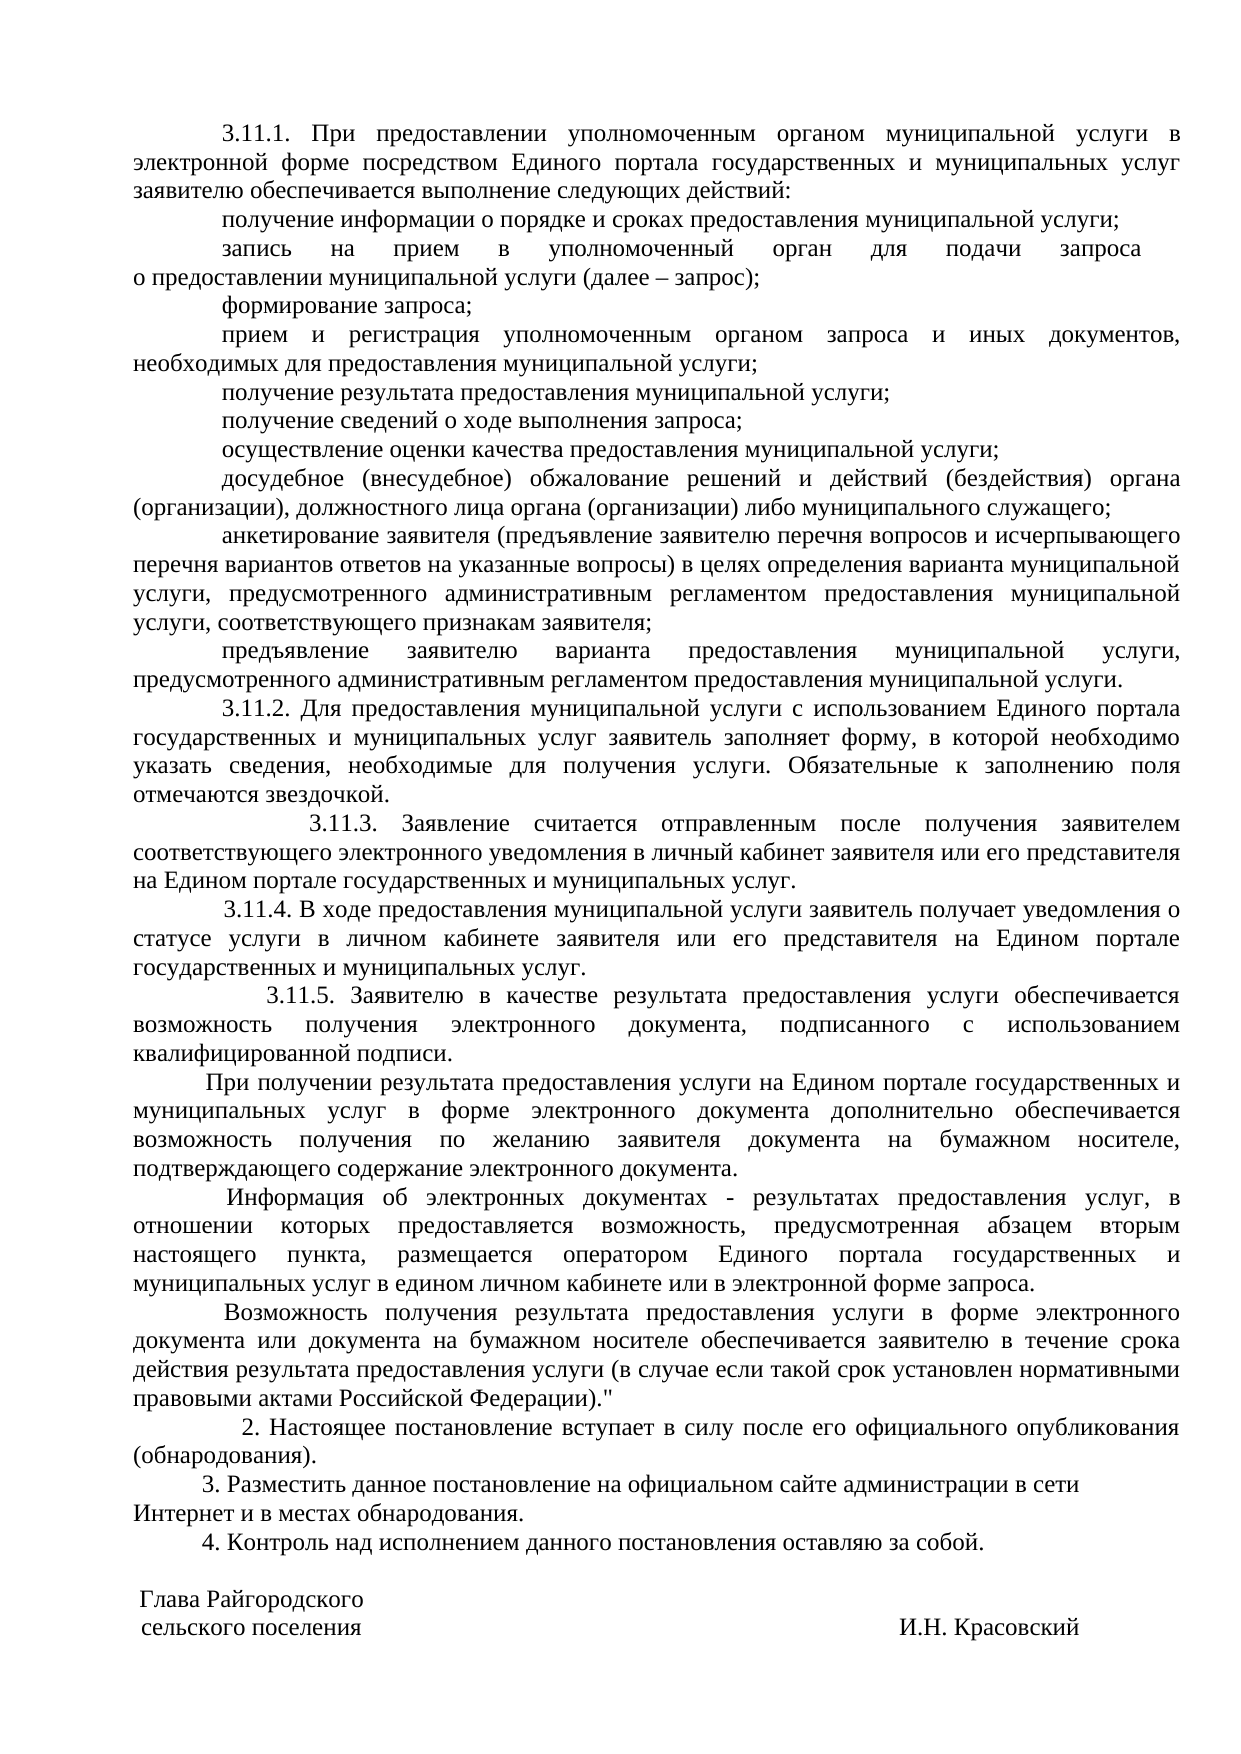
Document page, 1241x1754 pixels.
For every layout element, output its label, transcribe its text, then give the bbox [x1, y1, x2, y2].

text получение результата предоставления муниципальной услуги; [133, 377, 1181, 406]
text анкетирование заявителя (предъявление заявителю перечня вопросов и исчерпывающего перечня вариантов ответов на указанные вопросы) в целях определения варианта муниципальной услуги, предусмотренного административным регламентом предоставления муниципальной услуги, соответствующего признакам заявителя; [133, 521, 1181, 636]
text получение информации о порядке и сроках предоставления муниципальной услуги; [133, 204, 1181, 233]
text При получении результата предоставления услуги на Едином портале государственных и муниципальных услуг в форме электронного документа дополнительно обеспечивается возможность получения по желанию заявителя документа на бумажном носителе, подтверждающего содержание электронного документа. [133, 1067, 1181, 1182]
text 3.11.4. В ходе предоставления муниципальной услуги заявитель получает уведомления о статусе услуги в личном кабинете заявителя или его представителя на Едином портале государственных и муниципальных услуг. [133, 894, 1181, 981]
text прием и регистрация уполномоченным органом запроса и иных документов, необходимых для предоставления муниципальной услуги; [133, 319, 1181, 377]
text досудебное (внесудебное) обжалование решений и действий (бездействия) органа (организации), должностного лица органа (организации) либо муниципального служащего; [133, 463, 1181, 521]
text 3. Разместить данное постановление на официальном сайте администрации в сети Интернет и в местах обнародования. [133, 1469, 1181, 1527]
text осуществление оценки качества предоставления муниципальной услуги; [133, 434, 1181, 463]
text 3.11.2. Для предоставления муниципальной услуги с использованием Единого портала государственных и муниципальных услуг заявитель заполняет форму, в которой необходимо указать сведения, необходимые для получения услуги. Обязательные к заполнению поля отмечаются звездочкой. [133, 693, 1181, 808]
text получение сведений о ходе выполнения запроса; [133, 406, 1181, 434]
text 4. Контроль над исполнением данного постановления оставляю за собой. [133, 1527, 1181, 1556]
text 3.11.5. Заявителю в качестве результата предоставления услуги обеспечивается возможность получения электронного документа, подписанного с использованием квалифицированной подписи. [133, 981, 1181, 1067]
text Возможность получения результата предоставления услуги в форме электронного документа или документа на бумажном носителе обеспечивается заявителю в течение срока действия результата предоставления услуги (в случае если такой срок установлен нормативными правовыми актами Российской Федерации)." [133, 1297, 1181, 1412]
text 3.11.1. При предоставлении уполномоченным органом муниципальной услуги в электронной форме посредством Единого портала государственных и муниципальных услуг заявителю обеспечивается выполнение следующих действий: [133, 118, 1181, 204]
text Информация об электронных документах - результатах предоставления услуг, в отношении которых предоставляется возможность, предусмотренная абзацем вторым настоящего пункта, размещается оператором Единого портала государственных и муниципальных услуг в едином личном кабинете или в электронной форме запроса. [133, 1182, 1181, 1297]
text 3.11.3. Заявление считается отправленным после получения заявителем соответствующего электронного уведомления в личный кабинет заявителя или его представителя на Едином портале государственных и муниципальных услуг. [133, 808, 1181, 894]
text Глава Райгородского [133, 1584, 1181, 1612]
text предъявление заявителю варианта предоставления муниципальной услуги, предусмотренного административным регламентом предоставления муниципальной услуги. [133, 636, 1181, 693]
text запись на прием в уполномоченный орган для подачи запроса о предоставлении муниципальной услуги (далее – запрос); [133, 233, 1181, 291]
text 2. Настоящее постановление вступает в силу после его официального опубликования (обнародования). [133, 1412, 1181, 1469]
text формирование запроса; [133, 291, 1181, 319]
text сельского поселения И.Н. Красовский [103, 1612, 1196, 1641]
